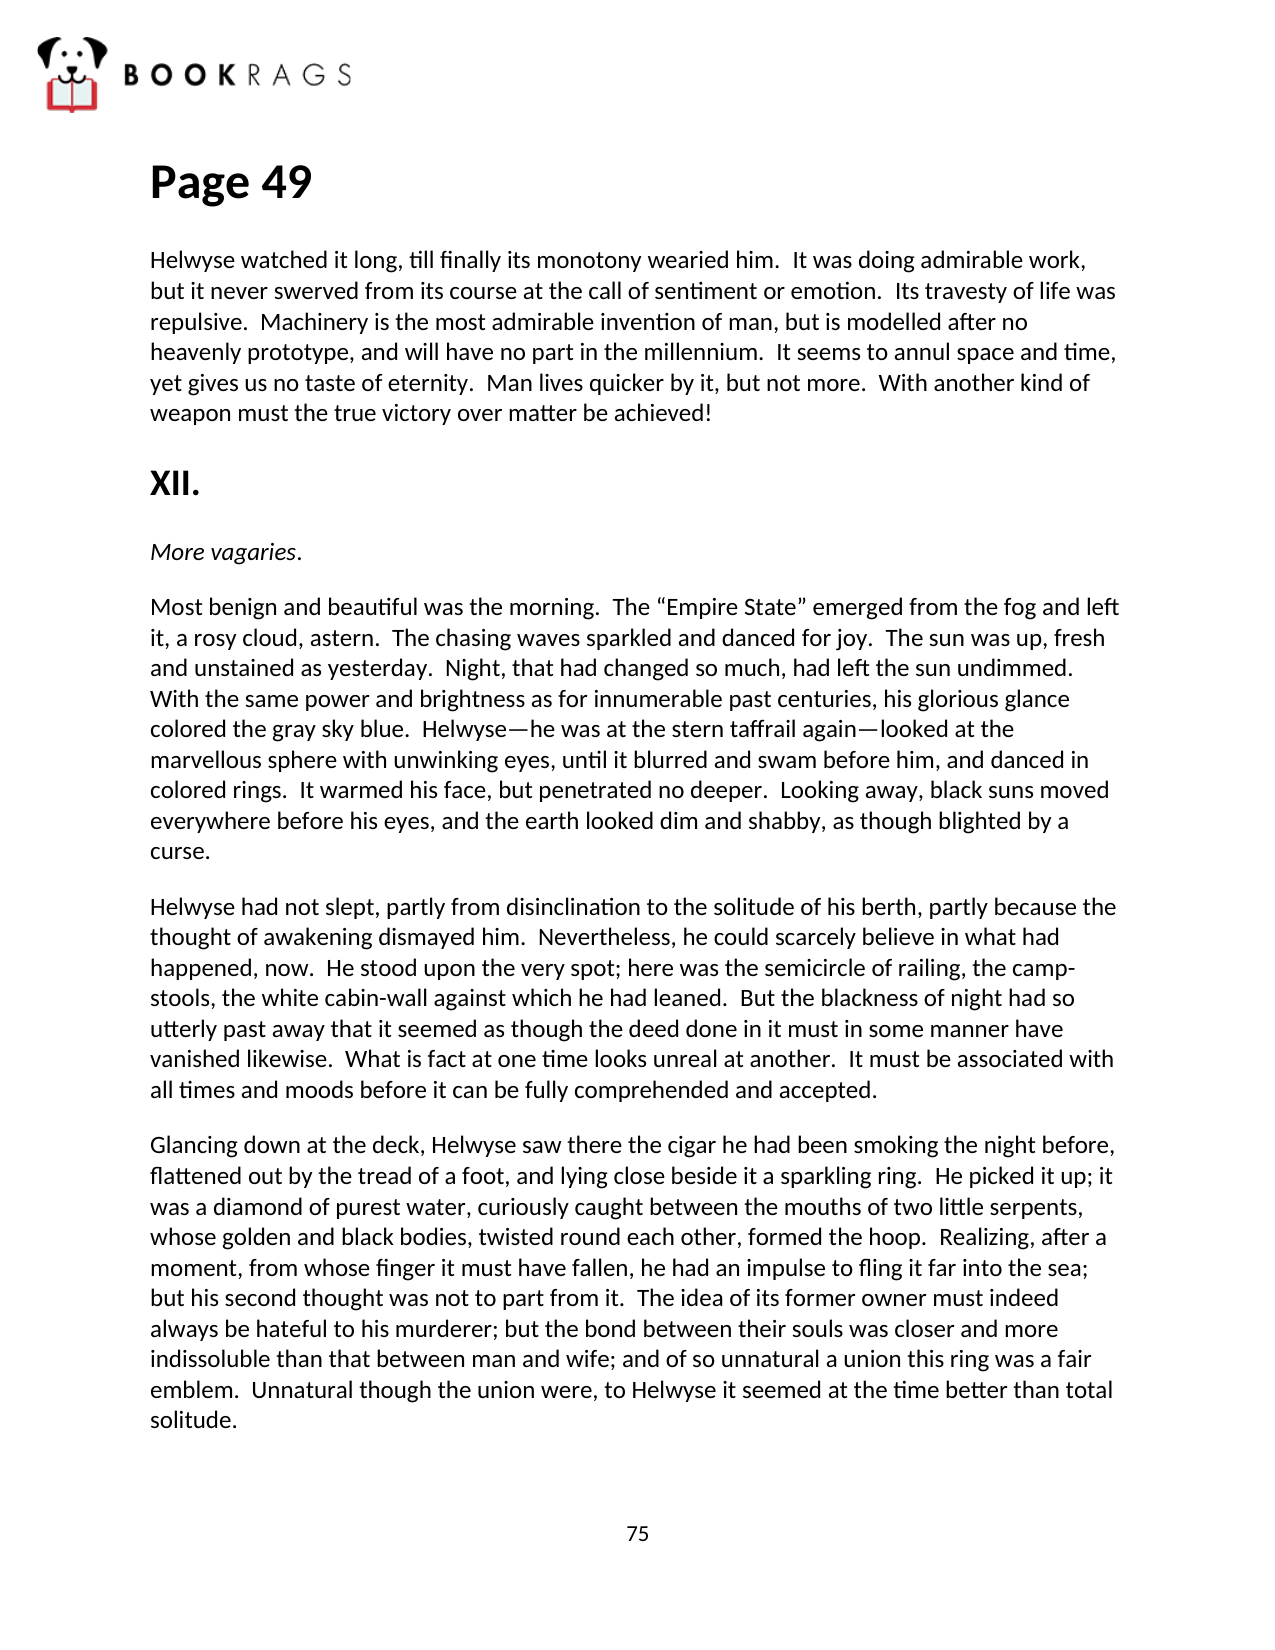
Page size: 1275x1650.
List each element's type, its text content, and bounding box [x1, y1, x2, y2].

text Glancing down at the deck, Helwyse saw there the cigar he had been smoking the night before, flattened out by the tread of a foot, and lying close beside it a sparkling ring. He picked it up; it was a diamond of purest water, curiously caught between the mouths of two little serpents, whose golden and black bodies, twisted round each other, formed the hoop. Realizing, after a moment, from whose finger it must have fallen, he had an impulse to fling it far into the sea; but his second thought was not to part from it. The idea of its former owner must indeed always be hateful to his murderer; but the bond between their souls was closer and more indissoluble than that between man and wife; and of so unnatural a union this ring was a fair emblem. Unnatural though the union were, to Helwyse it seemed at the time better than total solitude. [150, 1130, 1125, 1435]
text Page 49 [150, 150, 1125, 211]
text Helwyse watched it long, till finally its monotony wearied him. It was doing admirable work, but it never swerved from its course at the call of sentiment or emotion. Its travesty of life was repulsive. Machinery is the most admirable invention of man, but is modelled after no heavenly prototype, and will have no part in the millennium. It seems to annul space and time, yet gives us no taste of eternity. Man lives quicker by it, but not more. With another kind of weapon must the true victory over matter be achieved! [150, 244, 1125, 428]
text Helwyse had not slept, partly from disinclination to the solitude of his berth, partly because the thought of awakening dismayed him. Nevertheless, he could scarcely believe in what had happened, now. He stood upon the very spot; here was the semicircle of railing, the camp-stools, the white cabin-wall against which he had leaned. But the blackness of night had so utterly past away that it seemed as though the deed done in it must in some manner have vanished likewise. What is fact at one time looks unreal at another. It must be associated with all times and moods before it can be fully comprehended and accepted. [150, 891, 1125, 1105]
text XII. [150, 459, 1125, 505]
picture [37, 37, 351, 113]
text Most benign and beautiful was the morning. The “Empire State” emerged from the fog and left it, a rosy cloud, astern. The chasing waves sparkled and danced for joy. The sun was up, fresh and unstained as yesterday. Night, that had changed so much, had left the sun undimmed. With the same power and brightness as for innumerable past centuries, his glorious glance colored the gray sky blue. Helwyse—­he was at the stern taffrail again—­looked at the marvellous sphere with unwinking eyes, until it blurred and swam before him, and danced in colored rings. It warmed his face, but penetrated no deeper. Looking away, black suns moved everywhere before his eyes, and the earth looked dim and shabby, as though blighted by a curse. [150, 591, 1125, 866]
text More vagaries. [150, 536, 1125, 566]
